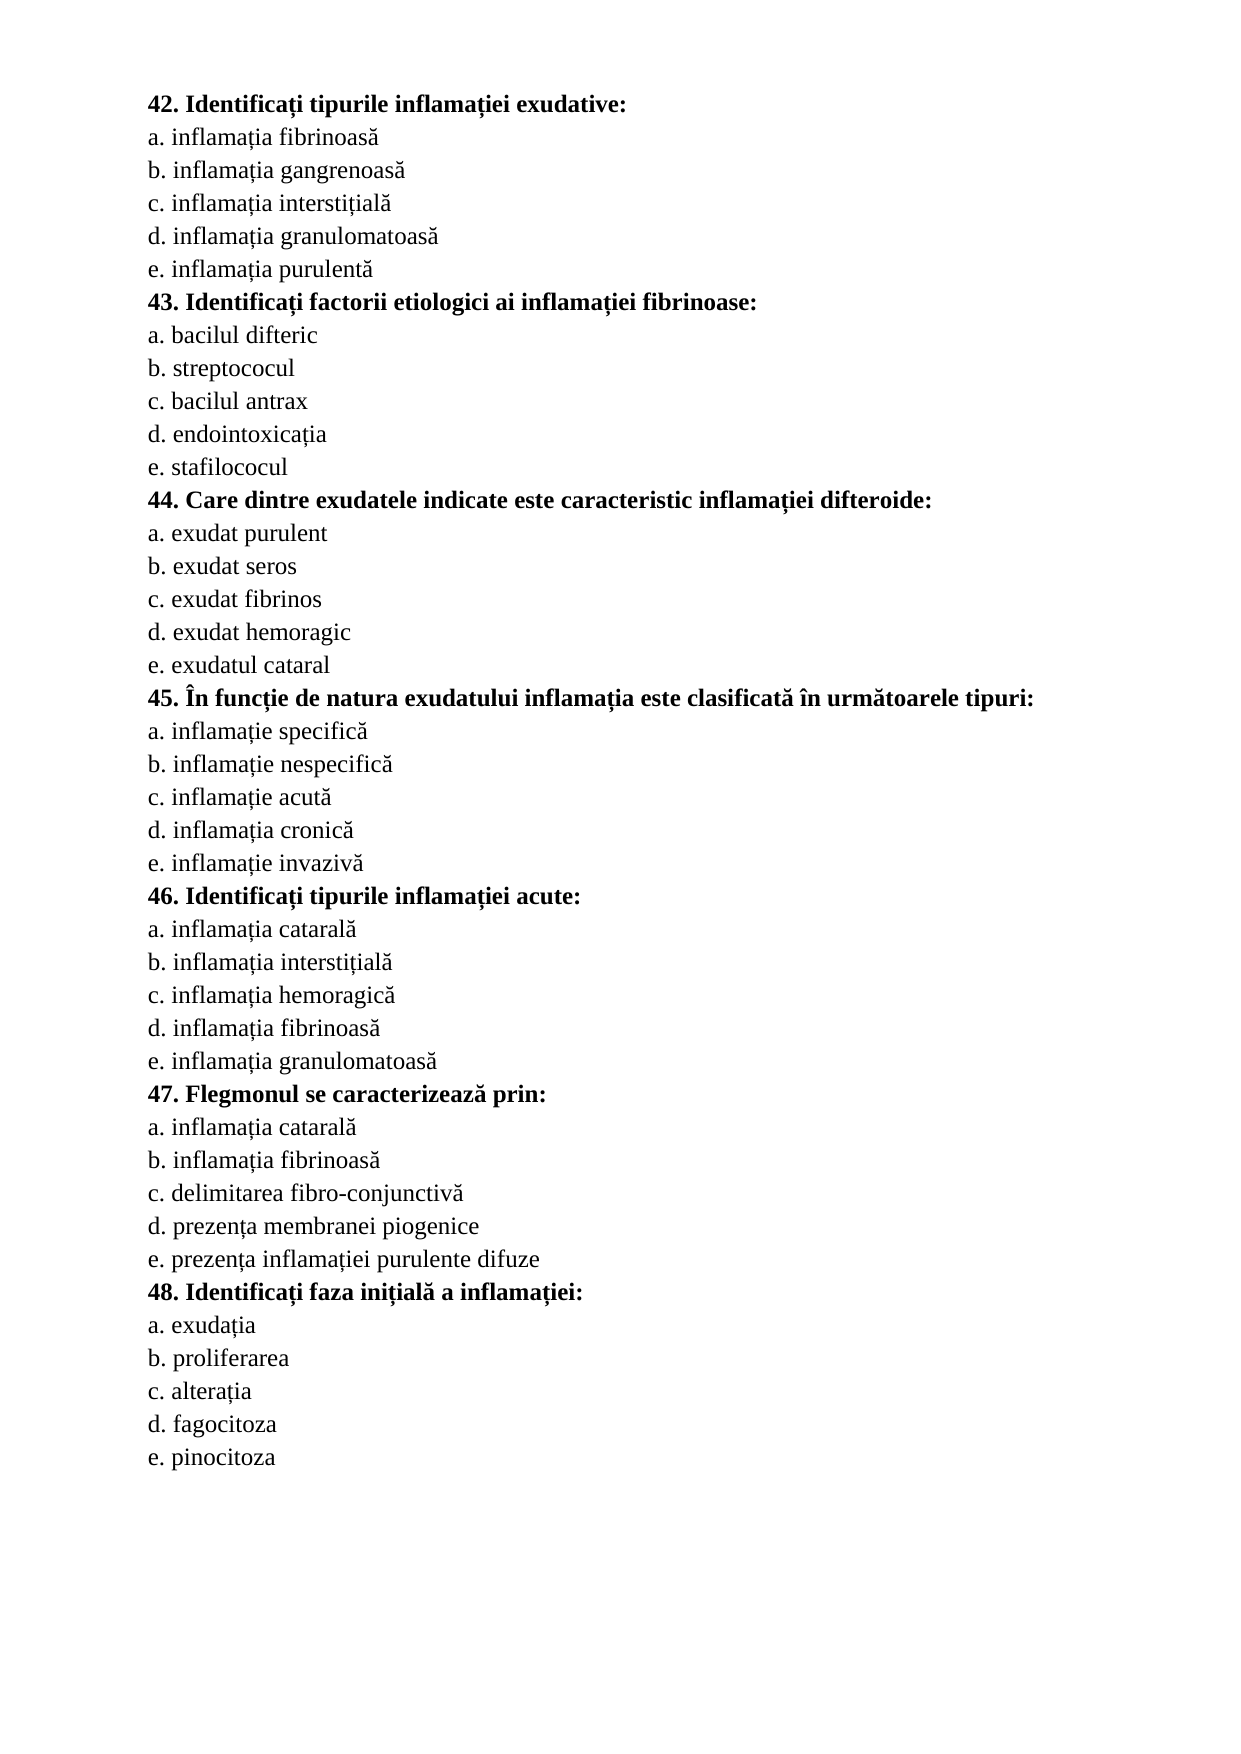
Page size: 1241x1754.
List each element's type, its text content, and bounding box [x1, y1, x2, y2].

text e. inflamație invazivă [148, 848, 1093, 877]
text d. inflamația fibrinoasă [148, 1013, 1093, 1042]
text b. streptococul [148, 353, 1093, 382]
text d. inflamația granulomatoasă [148, 221, 1093, 249]
text e. stafilococul [148, 452, 1093, 481]
text b. inflamația interstițială [148, 947, 1093, 976]
text 44. Care dintre exudatele indicate este caracteristic inflamației difteroide: [148, 485, 1093, 514]
text c. alterația [148, 1376, 1093, 1405]
text a. exudat purulent [148, 518, 1093, 547]
text 47. Flegmonul se caracterizează prin: [148, 1079, 1093, 1108]
text c. inflamația hemoragică [148, 980, 1093, 1009]
text 48. Identificați faza inițială a inflamației: [148, 1277, 1093, 1306]
text e. exudatul cataral [148, 650, 1093, 679]
text c. inflamație acută [148, 782, 1093, 811]
text a. inflamația catarală [148, 914, 1093, 943]
text b. inflamația gangrenoasă [148, 155, 1093, 183]
text 46. ​​Identificați tipurile inflamației acute: [148, 881, 1093, 910]
text a. inflamație specifică [148, 716, 1093, 745]
text c. inflamația interstițială [148, 188, 1093, 216]
text b. exudat seros [148, 551, 1093, 580]
text e. inflamația purulentă [148, 254, 1093, 282]
text d. fagocitoza [148, 1409, 1093, 1438]
text e. pinocitoza [148, 1442, 1093, 1471]
text 42. Identificați tipurile inflamației exudative: [148, 89, 1093, 117]
text a. exudația [148, 1310, 1093, 1339]
text d. endointoxicația [148, 419, 1093, 448]
text b. inflamație nespecifică [148, 749, 1093, 778]
text a. inflamația catarală [148, 1112, 1093, 1141]
text e. inflamația granulomatoasă [148, 1046, 1093, 1075]
text a. inflamația fibrinoasă [148, 122, 1093, 150]
text d. exudat hemoragic [148, 617, 1093, 646]
text c. bacilul antrax [148, 386, 1093, 414]
text d. inflamația cronică [148, 815, 1093, 844]
text c. exudat fibrinos [148, 584, 1093, 613]
text c. delimitarea fibro-conjunctivă [148, 1178, 1093, 1207]
text a. bacilul difteric [148, 320, 1093, 348]
text 45. În funcție de natura exudatului inflamația este clasificată în următoarele tipuri: [148, 683, 1093, 712]
text b. inflamația fibrinoasă [148, 1145, 1093, 1174]
text d. prezența membranei piogenice [148, 1211, 1093, 1240]
text 43. Identificați factorii etiologici ai inflamației fibrinoase: [148, 287, 1093, 316]
text b. proliferarea [148, 1343, 1093, 1372]
text e. prezența inflamației purulente difuze [148, 1244, 1093, 1273]
